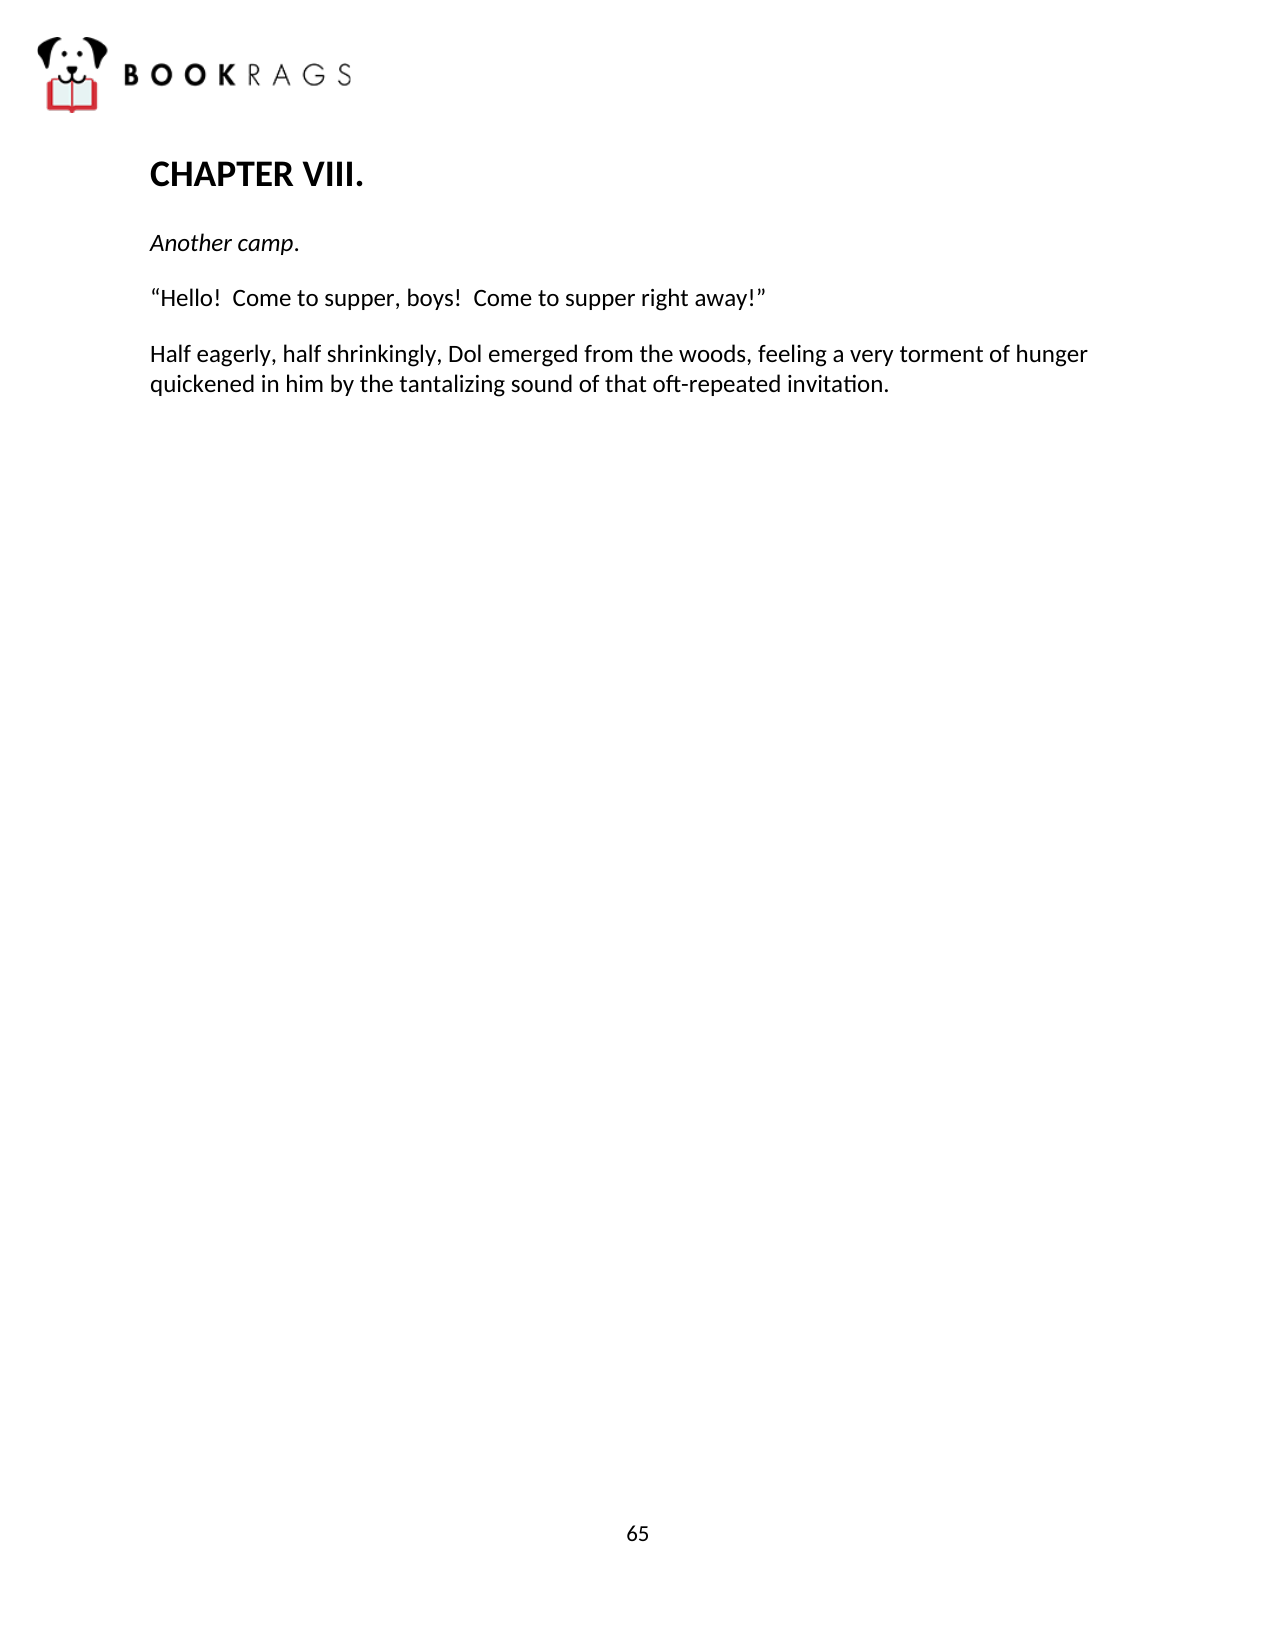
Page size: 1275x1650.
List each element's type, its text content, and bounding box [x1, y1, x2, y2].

picture [37, 37, 351, 113]
text Half eagerly, half shrinkingly, Dol emerged from the woods, feeling a very torment of hunger quickened in him by the tantalizing sound of that oft-repeated invitation. [150, 338, 1125, 399]
text CHAPTER VIII. [150, 150, 1125, 196]
text “Hello! Come to supper, boys! Come to supper right away!” [150, 282, 1125, 313]
text Another camp. [150, 227, 1125, 257]
